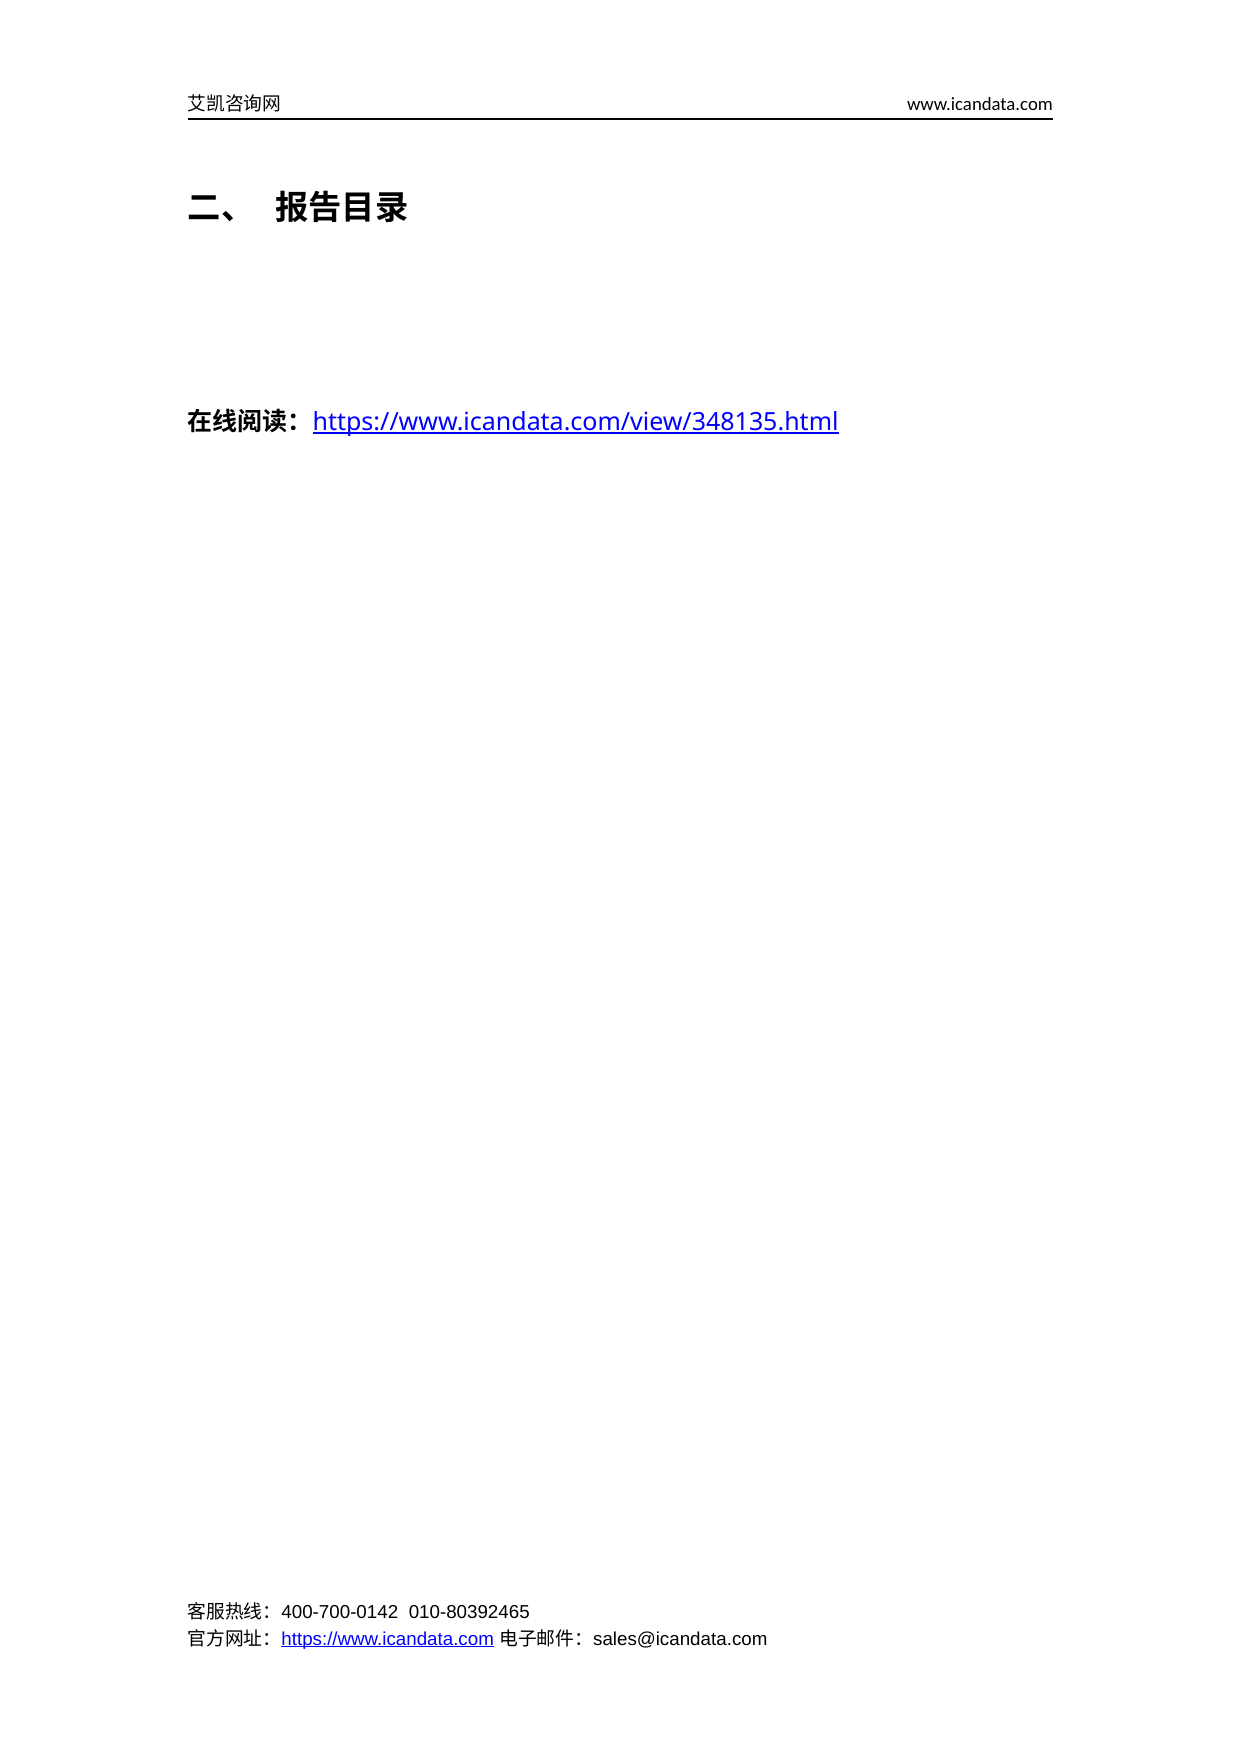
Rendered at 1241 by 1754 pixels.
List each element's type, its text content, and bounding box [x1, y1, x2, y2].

subtitle 报告目录 [187, 172, 1053, 237]
text 在线阅读：https://www.icandata.com/view/348135.html [187, 387, 1053, 452]
